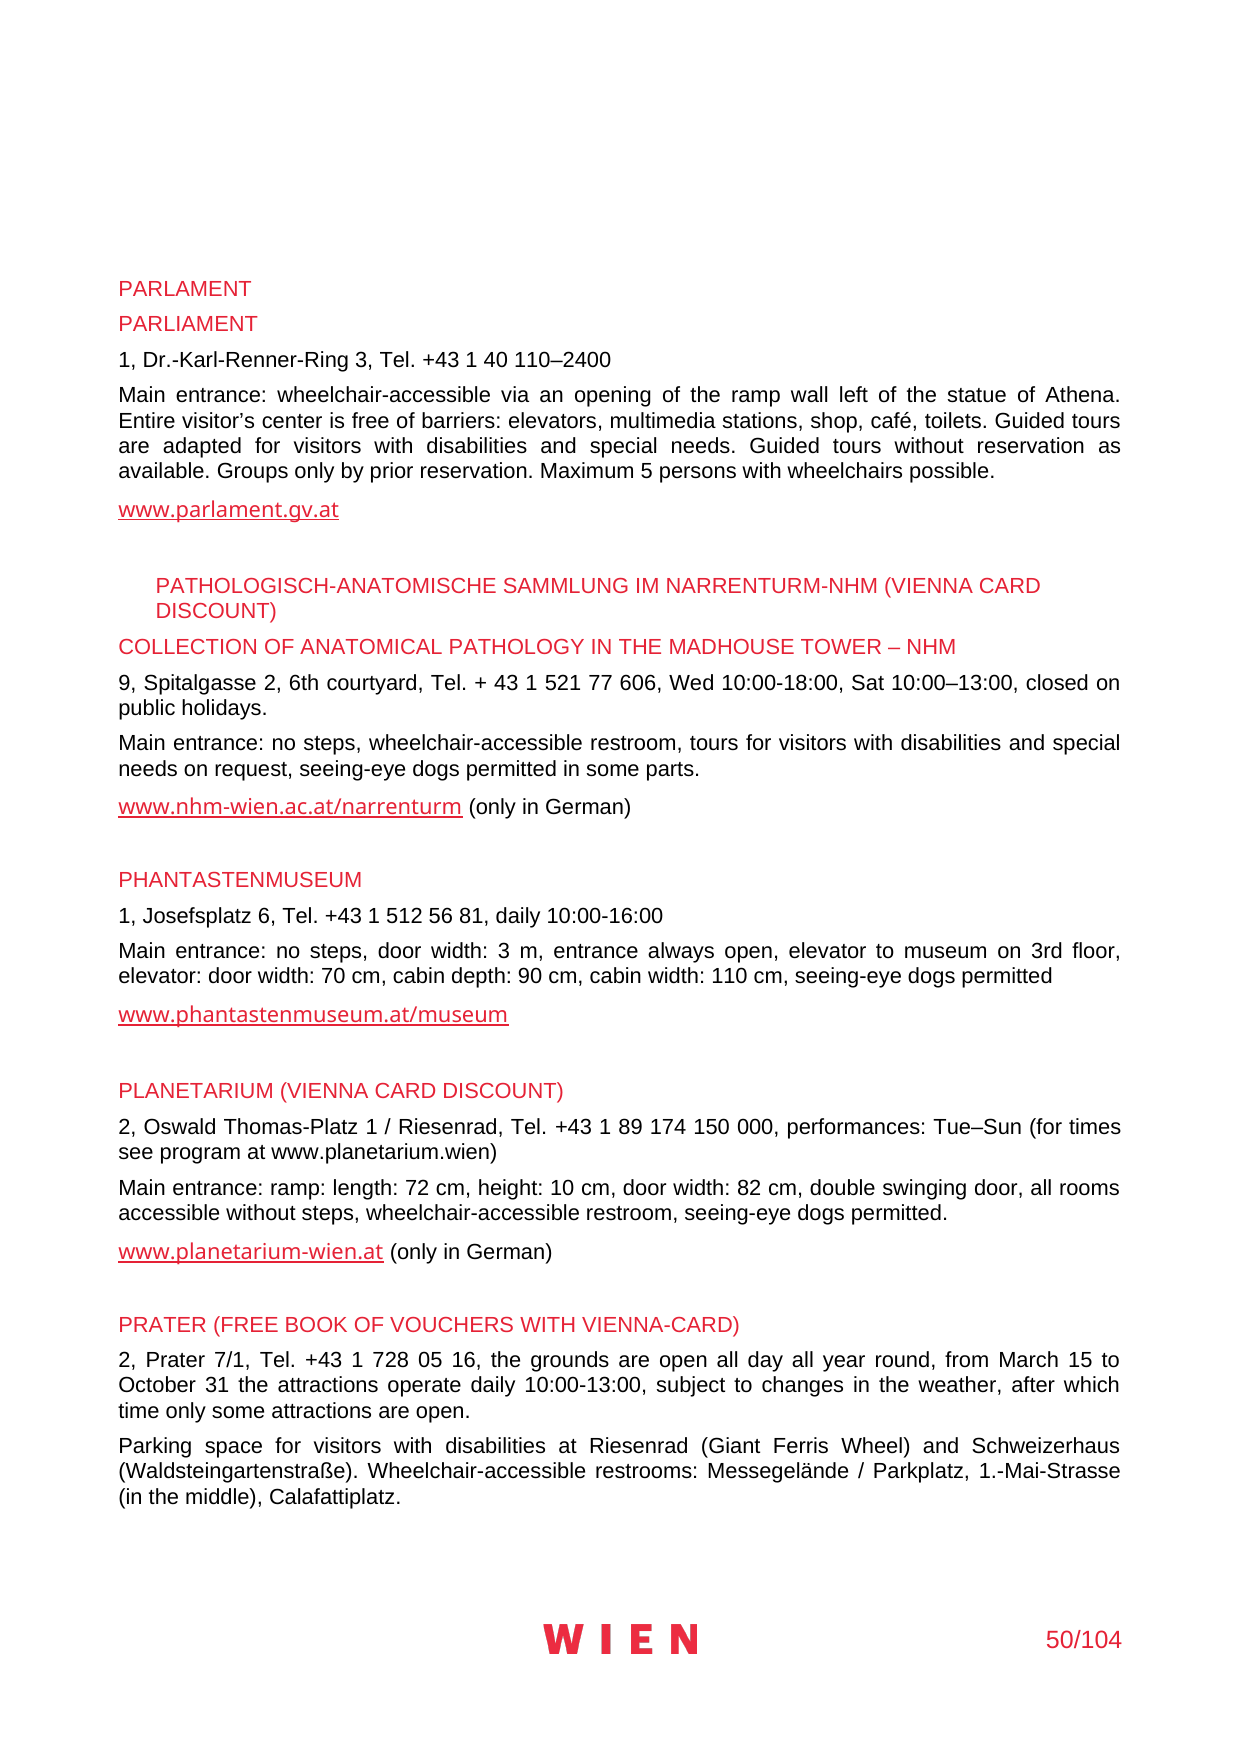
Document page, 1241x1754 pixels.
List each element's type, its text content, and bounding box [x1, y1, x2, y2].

text www.phantastenmuseum.at/museum [118, 999, 1122, 1029]
text 9, Spitalgasse 2, 6th courtyard, Tel. + 43 1 521 77 606, Wed 10:00-18:00, Sat 10:00–13:00, closed on public holidays. [118, 669, 1122, 720]
text Pathologisch-anatomische Sammlung im Narrenturm-NHM (Vienna Card discount) [155, 573, 1122, 623]
text 1, Dr.-Karl-Renner-Ring 3, Tel. +43 1 40 110–2400 [118, 347, 1122, 372]
text Main entrance: no steps, wheelchair-accessible restroom, tours for visitors with disabilities and special needs on request, seeing-eye dogs permitted in some parts. [118, 730, 1122, 781]
text 2, Prater 7/1, Tel. +43 1 728 05 16, the grounds are open all day all year round, from March 15 to October 31 the attractions operate daily 10:00-13:00, subject to changes in the weather, after which time only some attractions are open. [118, 1347, 1122, 1423]
text Main entrance: no steps, door width: 3 m, entrance always open, elevator to museum on 3rd floor, elevator: door width: 70 cm, cabin depth: 90 cm, cabin width: 110 cm, seeing-eye dogs permitted [118, 938, 1122, 988]
text Phantastenmuseum [118, 867, 1122, 892]
text www.planetarium-wien.at (only in German) [118, 1236, 1122, 1265]
text Parlament [118, 275, 1122, 301]
text Prater (free book of vouchers with Vienna-Card) [118, 1311, 1122, 1337]
text Planetarium (Vienna Card discount) [118, 1078, 1122, 1103]
text www.nhm-wien.ac.at/narrenturm (only in German) [118, 791, 1122, 821]
text Main entrance: ramp: length: 72 cm, height: 10 cm, door width: 82 cm, double swinging door, all rooms accessible without steps, wheelchair-accessible restroom, seeing-eye dogs permitted. [118, 1175, 1122, 1225]
text www.parlament.gv.at [118, 493, 1122, 523]
text Main entrance: wheelchair-accessible via an opening of the ramp wall left of the statue of Athena. Entire visitor’s center is free of barriers: elevators, multimedia stations, shop, café, toilets. Guided tours are adapted for visitors with disabilities and special needs. Guided tours without reservation as available. Groups only by prior reservation. Maximum 5 persons with wheelchairs possible. [118, 382, 1122, 483]
text Parking space for visitors with disabilities at Riesenrad (Giant Ferris Wheel) and Schweizerhaus (Waldsteingartenstraße). Wheelchair-accessible restrooms: Messegelände / Parkplatz, 1.-Mai-Strasse (in the middle), Calafattiplatz. [118, 1433, 1122, 1509]
text 2, Oswald Thomas-Platz 1 / Riesenrad, Tel. +43 1 89 174 150 000, performances: Tue–Sun (for times see program at www.planetarium.wien) [118, 1114, 1122, 1164]
text Collection of Anatomical Pathology in the Madhouse Tower – NHM [118, 634, 1122, 659]
text Parliament [118, 311, 1122, 336]
text 1, Josefsplatz 6, Tel. +43 1 512 56 81, daily 10:00-16:00 [118, 902, 1122, 928]
